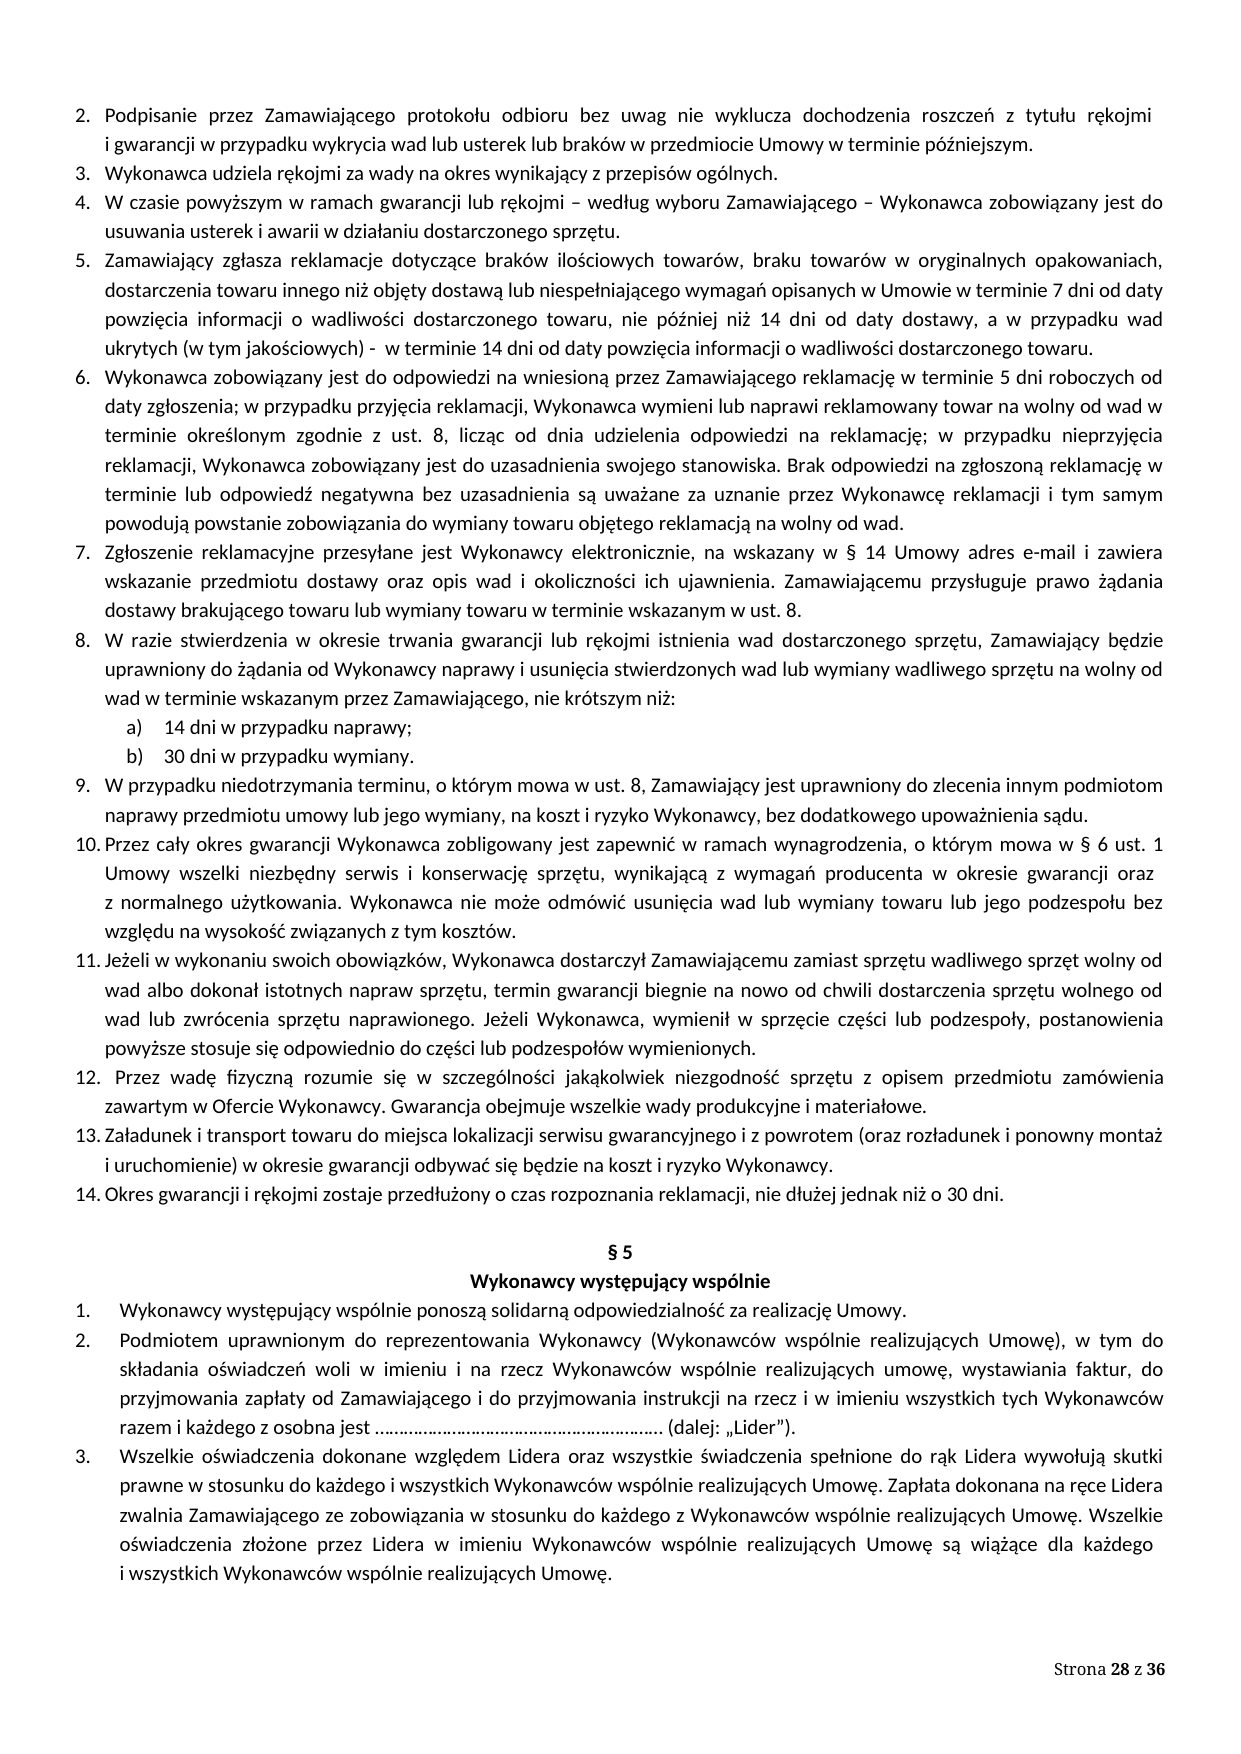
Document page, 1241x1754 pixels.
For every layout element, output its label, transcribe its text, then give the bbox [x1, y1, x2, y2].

text Wykonawcy występujący wspólnie [75, 1268, 1165, 1294]
list Jeżeli w wykonaniu swoich obowiązków, Wykonawca dostarczył Zamawiającemu zamiast sprzętu wadliwego sprzęt wolny od wad albo dokonał istotnych napraw sprzętu, termin gwarancji biegnie na nowo od chwili dostarczenia sprzętu wolnego od wad lub zwrócenia sprzętu naprawionego. Jeżeli Wykonawca, wymienił w sprzęcie części lub podzespoły, postanowienia powyższe stosuje się odpowiednio do części lub podzespołów wymienionych. [75, 948, 1165, 1061]
list Przez cały okres gwarancji Wykonawca zobligowany jest zapewnić w ramach wynagrodzenia, o którym mowa w § 6 ust. 1 Umowy wszelki niezbędny serwis i konserwację sprzętu, wynikającą z wymagań producenta w okresie gwarancji oraz z normalnego użytkowania. Wykonawca nie może odmówić usunięcia wad lub wymiany towaru lub jego podzespołu bez względu na wysokość związanych z tym kosztów. [75, 831, 1165, 944]
list Podmiotem uprawnionym do reprezentowania Wykonawcy (Wykonawców wspólnie realizujących Umowę), w tym do składania oświadczeń woli w imieniu i na rzecz Wykonawców wspólnie realizujących umowę, wystawiania faktur, do przyjmowania zapłaty od Zamawiającego i do przyjmowania instrukcji na rzecz i w imieniu wszystkich tych Wykonawców razem i każdego z osobna jest …………………………………………………… (dalej: „Lider”). [75, 1327, 1165, 1440]
list Wykonawcy występujący wspólnie ponoszą solidarną odpowiedzialność za realizację Umowy. [75, 1298, 1165, 1323]
list Podpisanie przez Zamawiającego protokołu odbioru bez uwag nie wyklucza dochodzenia roszczeń z tytułu rękojmi i gwarancji w przypadku wykrycia wad lub usterek lub braków w przedmiocie Umowy w terminie późniejszym. [75, 102, 1165, 156]
list Wszelkie oświadczenia dokonane względem Lidera oraz wszystkie świadczenia spełnione do rąk Lidera wywołują skutki prawne w stosunku do każdego i wszystkich Wykonawców wspólnie realizujących Umowę. Zapłata dokonana na ręce Lidera zwalnia Zamawiającego ze zobowiązania w stosunku do każdego z Wykonawców wspólnie realizujących Umowę. Wszelkie oświadczenia złożone przez Lidera w imieniu Wykonawców wspólnie realizujących Umowę są wiążące dla każdego i wszystkich Wykonawców wspólnie realizujących Umowę. [75, 1443, 1165, 1586]
list W przypadku niedotrzymania terminu, o którym mowa w ust. 8, Zamawiający jest uprawniony do zlecenia innym podmiotom naprawy przedmiotu umowy lub jego wymiany, na koszt i ryzyko Wykonawcy, bez dodatkowego upoważnienia sądu. [75, 773, 1165, 827]
list Okres gwarancji i rękojmi zostaje przedłużony o czas rozpoznania reklamacji, nie dłużej jednak niż o 30 dni. [75, 1181, 1165, 1206]
list Zamawiający zgłasza reklamacje dotyczące braków ilościowych towarów, braku towarów w oryginalnych opakowaniach, dostarczenia towaru innego niż objęty dostawą lub niespełniającego wymagań opisanych w Umowie w terminie 7 dni od daty powzięcia informacji o wadliwości dostarczonego towaru, nie później niż 14 dni od daty dostawy, a w przypadku wad ukrytych (w tym jakościowych) - w terminie 14 dni od daty powzięcia informacji o wadliwości dostarczonego towaru. [75, 248, 1165, 361]
list W czasie powyższym w ramach gwarancji lub rękojmi – według wyboru Zamawiającego – Wykonawca zobowiązany jest do usuwania usterek i awarii w działaniu dostarczonego sprzętu. [75, 189, 1165, 244]
list 14 dni w przypadku naprawy; [126, 714, 1165, 740]
list Przez wadę fizyczną rozumie się w szczególności jakąkolwiek niezgodność sprzętu z opisem przedmiotu zamówienia zawartym w Ofercie Wykonawcy. Gwarancja obejmuje wszelkie wady produkcyjne i materiałowe. [75, 1064, 1165, 1119]
text § 5 [75, 1239, 1165, 1265]
list Wykonawca zobowiązany jest do odpowiedzi na wniesioną przez Zamawiającego reklamację w terminie 5 dni roboczych od daty zgłoszenia; w przypadku przyjęcia reklamacji, Wykonawca wymieni lub naprawi reklamowany towar na wolny od wad w terminie określonym zgodnie z ust. 8, licząc od dnia udzielenia odpowiedzi na reklamację; w przypadku nieprzyjęcia reklamacji, Wykonawca zobowiązany jest do uzasadnienia swojego stanowiska. Brak odpowiedzi na zgłoszoną reklamację w terminie lub odpowiedź negatywna bez uzasadnienia są uważane za uznanie przez Wykonawcę reklamacji i tym samym powodują powstanie zobowiązania do wymiany towaru objętego reklamacją na wolny od wad. [75, 364, 1165, 536]
list Załadunek i transport towaru do miejsca lokalizacji serwisu gwarancyjnego i z powrotem (oraz rozładunek i ponowny montaż i uruchomienie) w okresie gwarancji odbywać się będzie na koszt i ryzyko Wykonawcy. [75, 1123, 1165, 1177]
list Zgłoszenie reklamacyjne przesyłane jest Wykonawcy elektronicznie, na wskazany w § 14 Umowy adres e-mail i zawiera wskazanie przedmiotu dostawy oraz opis wad i okoliczności ich ujawnienia. Zamawiającemu przysługuje prawo żądania dostawy brakującego towaru lub wymiany towaru w terminie wskazanym w ust. 8. [75, 539, 1165, 623]
list 30 dni w przypadku wymiany. [126, 743, 1165, 769]
list W razie stwierdzenia w okresie trwania gwarancji lub rękojmi istnienia wad dostarczonego sprzętu, Zamawiający będzie uprawniony do żądania od Wykonawcy naprawy i usunięcia stwierdzonych wad lub wymiany wadliwego sprzętu na wolny od wad w terminie wskazanym przez Zamawiającego, nie krótszym niż: [75, 627, 1165, 711]
list Wykonawca udziela rękojmi za wady na okres wynikający z przepisów ogólnych. [75, 160, 1165, 186]
